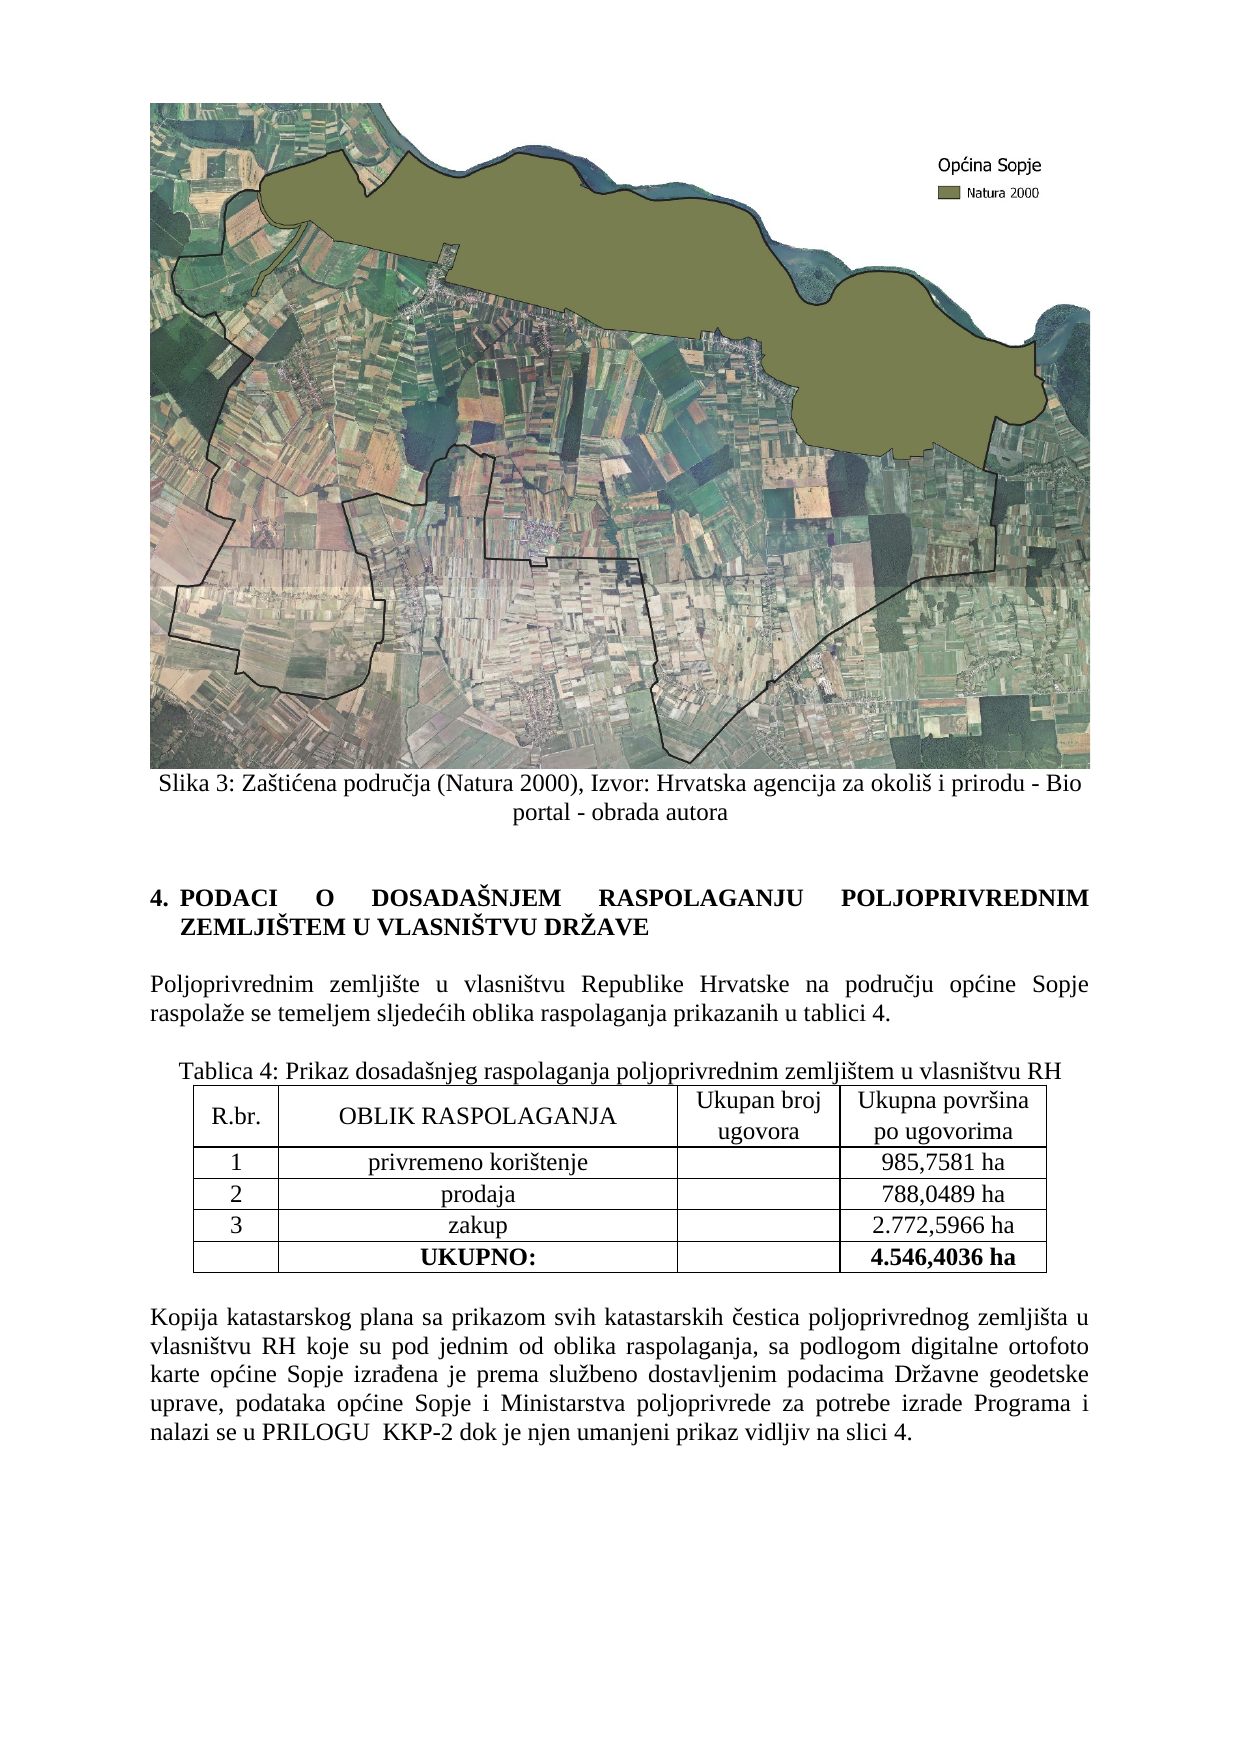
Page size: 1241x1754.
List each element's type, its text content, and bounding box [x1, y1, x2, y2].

text Slika 3: Zaštićena područja (Natura 2000), Izvor: Hrvatska agencija za okoliš i prirodu - Bio portal - obrada autora [150, 769, 1090, 826]
table_cell [678, 1210, 839, 1241]
table_cell 1 [194, 1148, 278, 1178]
table_cell zakup [279, 1210, 677, 1241]
table_cell 985,7581 ha [841, 1148, 1046, 1178]
table_header R.br. [194, 1086, 278, 1146]
table_cell 3 [194, 1210, 278, 1241]
table_cell [678, 1242, 839, 1272]
text Kopija katastarskog plana sa prikazom svih katastarskih čestica poljoprivrednog zemljišta u vlasništvu RH koje su pod jednim od oblika raspolaganja, sa podlogom digitalne ortofoto karte općine Sopje izrađena je prema službeno dostavljenim podacima Državne geodetske uprave, podataka općine Sopje i Ministarstva poljoprivrede za potrebe izrade Programa i nalazi se u PRILOGU KKP-2 dok je njen umanjeni prikaz vidljiv na slici 4. [150, 1302, 1090, 1446]
table_cell 2 [194, 1179, 278, 1209]
table_header Ukupan broj ugovora [678, 1086, 839, 1146]
table_header OBLIK RASPOLAGANJA [279, 1086, 677, 1146]
table_cell [678, 1148, 839, 1178]
text Poljoprivrednim zemljište u vlasništvu Republike Hrvatske na području općine Sopje raspolaže se temeljem sljedećih oblika raspolaganja prikazanih u tablici 4. [150, 969, 1090, 1027]
text Tablica 4: Prikaz dosadašnjeg raspolaganja poljoprivrednim zemljištem u vlasništvu RH [150, 1056, 1090, 1084]
table_cell UKUPNO: [279, 1242, 677, 1272]
table_cell 4.546,4036 ha [841, 1242, 1046, 1272]
table_cell privremeno korištenje [279, 1148, 677, 1178]
table_cell 2.772,5966 ha [841, 1210, 1046, 1241]
table_cell [194, 1242, 278, 1272]
table_header Ukupna površina po ugovorima [841, 1086, 1046, 1146]
table_cell 788,0489 ha [841, 1179, 1046, 1209]
subtitle PODACI O DOSADAŠNJEM RASPOLAGANJU POLJOPRIVREDNIM ZEMLJIŠTEM U VLASNIŠTVU DRŽAVE [150, 883, 1090, 941]
table_cell prodaja [279, 1179, 677, 1209]
picture [150, 103, 1091, 769]
table_cell [678, 1179, 839, 1209]
